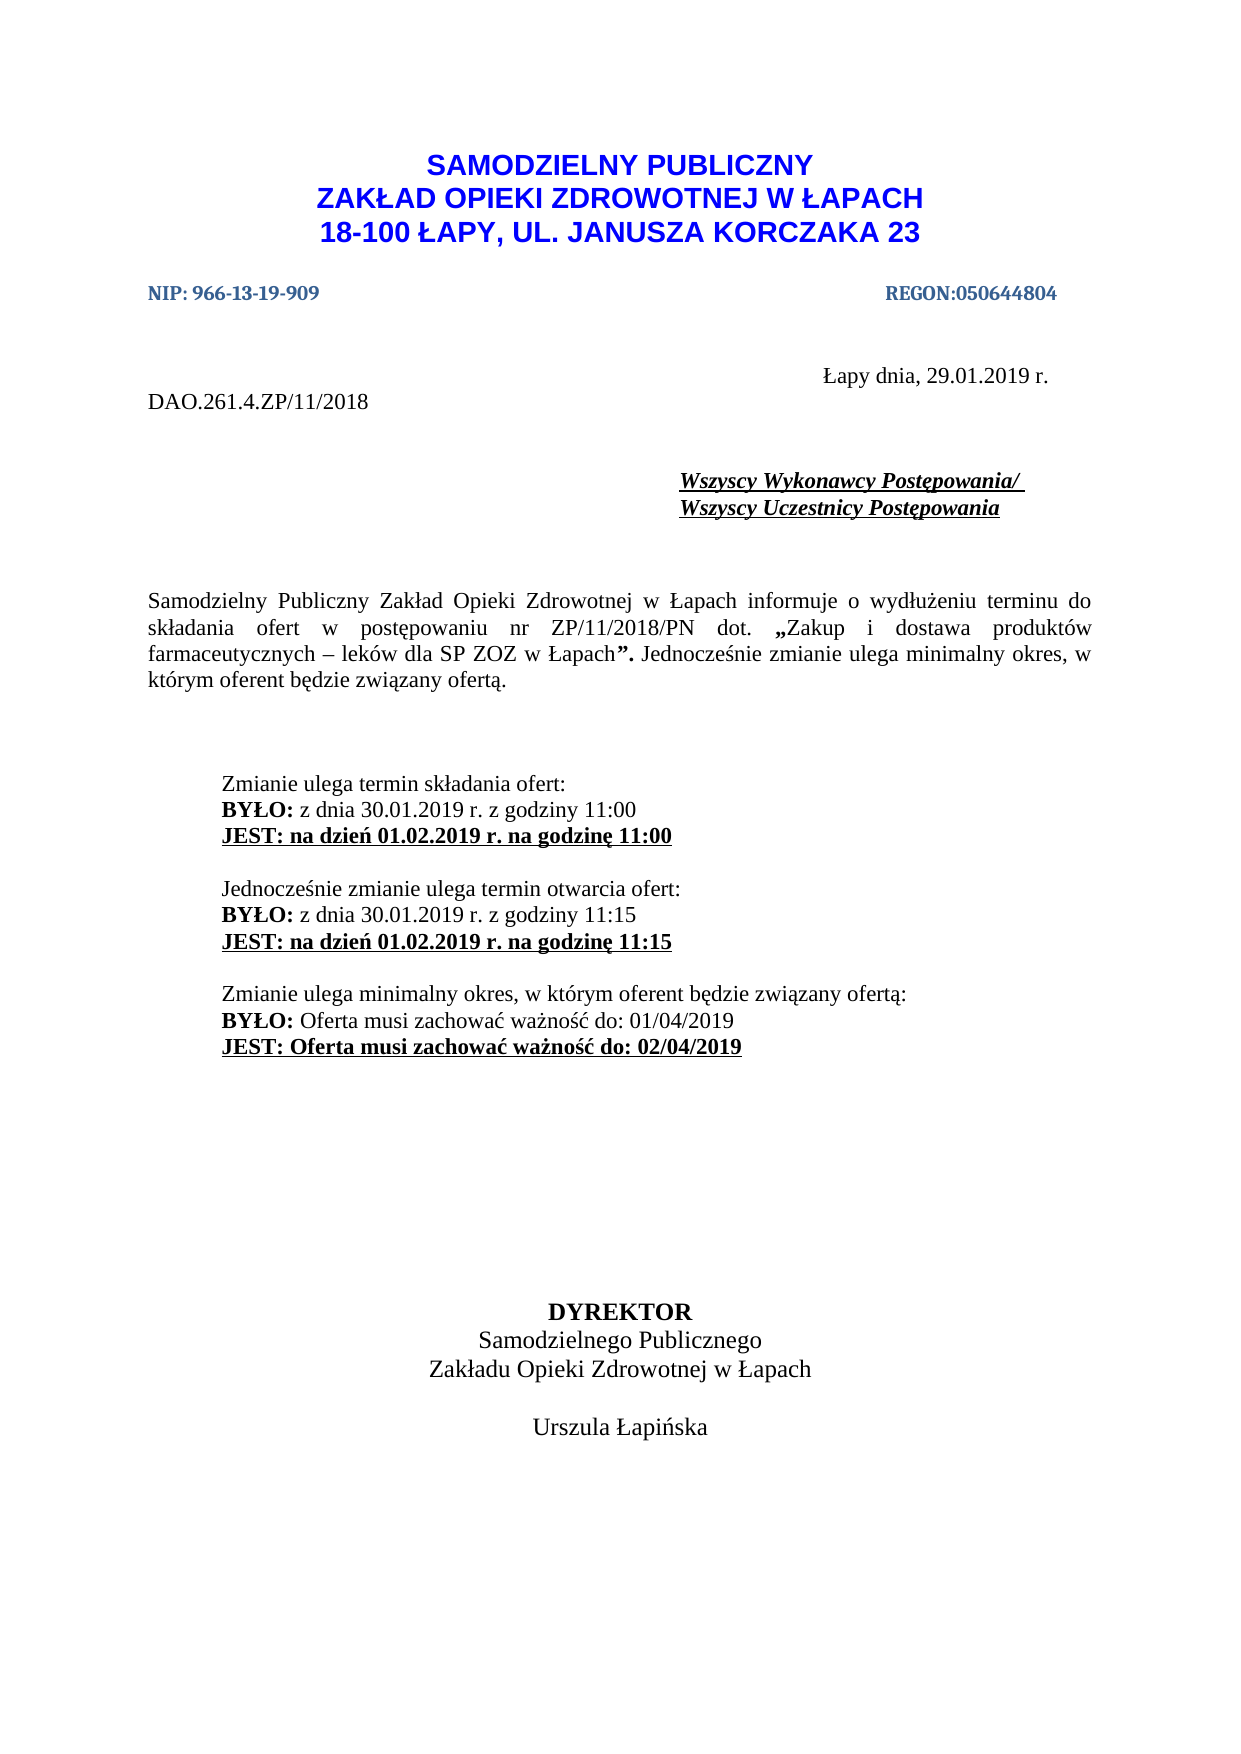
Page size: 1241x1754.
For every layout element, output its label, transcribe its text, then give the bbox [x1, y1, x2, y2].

text Urszula Łapińska [148, 1412, 1093, 1440]
text JEST: Oferta musi zachować ważność do: 02/04/2019 [221, 1033, 1093, 1059]
text DAO.261.4.ZP/11/2018 [148, 388, 1093, 415]
subtitle NIP: 966-13-19-909 REGON:050644804 [148, 282, 1093, 306]
text Zakładu Opieki Zdrowotnej w Łapach [148, 1354, 1093, 1383]
text JEST: na dzień 01.02.2019 r. na godzinę 11:00 [221, 822, 1093, 849]
text Samodzielnego Publicznego [148, 1325, 1093, 1354]
text DYREKTOR [148, 1297, 1093, 1325]
text BYŁO: z dnia 30.01.2019 r. z godziny 11:15 [221, 901, 1093, 928]
text JEST: na dzień 01.02.2019 r. na godzinę 11:15 [221, 928, 1093, 954]
subtitle ZAKŁAD OPIEKI ZDROWOTNEJ W ŁAPACH [148, 181, 1093, 215]
text Jednocześnie zmianie ulega termin otwarcia ofert: [221, 875, 1093, 901]
text Zmianie ulega termin składania ofert: [221, 769, 1093, 796]
text Samodzielny Publiczny Zakład Opieki Zdrowotnej w Łapach informuje o wydłużeniu terminu do składania ofert w postępowaniu nr ZP/11/2018/PN dot. „Zakup i dostawa produktów farmaceutycznych – leków dla SP ZOZ w Łapach”. Jednocześnie zmianie ulega minimalny okres, w którym oferent będzie związany ofertą. [148, 587, 1093, 693]
text Wszyscy Wykonawcy Postępowania/ Wszyscy Uczestnicy Postępowania [679, 467, 1093, 520]
text Zmianie ulega minimalny okres, w którym oferent będzie związany ofertą: [221, 980, 1093, 1007]
text 18-100 ŁAPY, UL. JANUSZA KORCZAKA 23 [148, 215, 1093, 248]
subtitle SAMODZIELNY PUBLICZNY [148, 148, 1093, 181]
text BYŁO: Oferta musi zachować ważność do: 01/04/2019 [221, 1007, 1093, 1033]
text BYŁO: z dnia 30.01.2019 r. z godziny 11:00 [221, 796, 1093, 822]
text Łapy dnia, 29.01.2019 r. [196, 362, 1093, 388]
